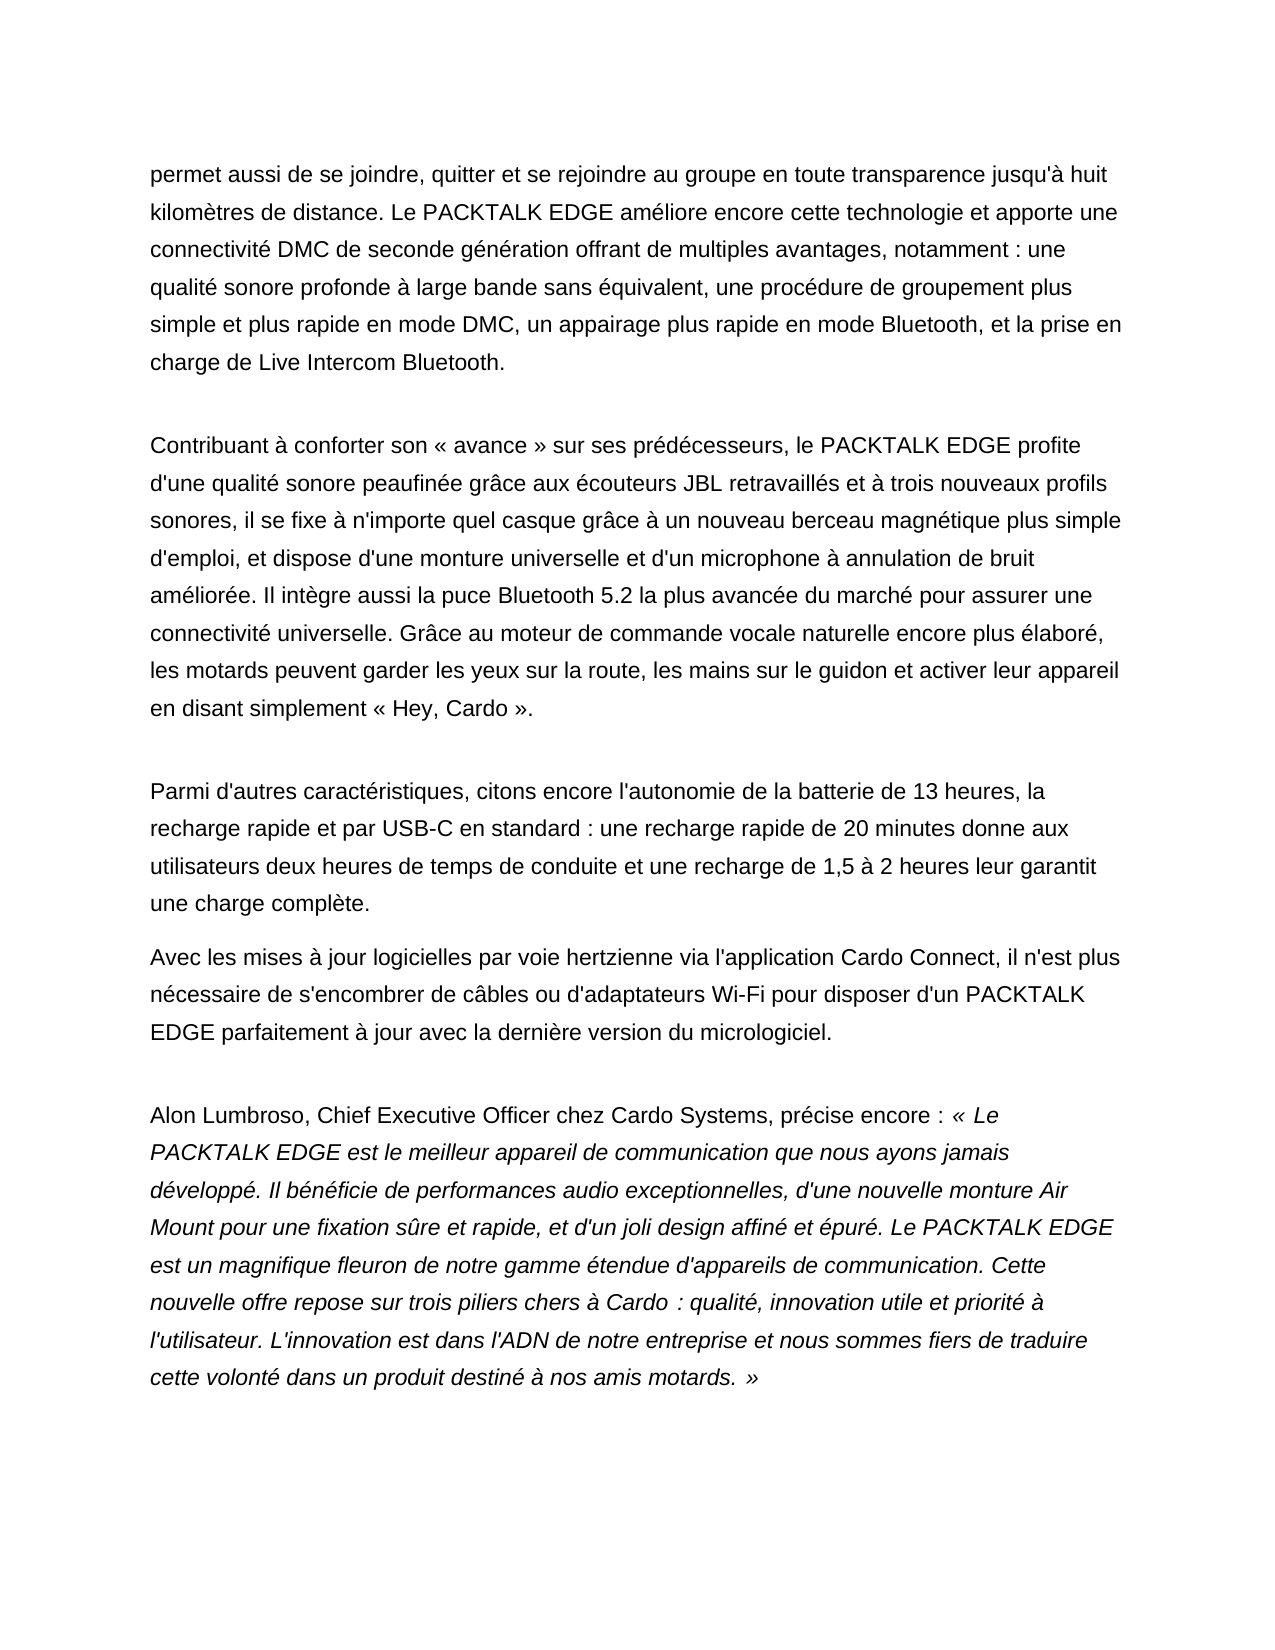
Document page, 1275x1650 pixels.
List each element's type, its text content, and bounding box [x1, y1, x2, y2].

text Contribuant à conforter son « avance » sur ses prédécesseurs, le PACKTALK EDGE profite d'une qualité sonore peaufinée grâce aux écouteurs JBL retravaillés et à trois nouveaux profils sonores, il se fixe à n'importe quel casque grâce à un nouveau berceau magnétique plus simple d'emploi, et dispose d'une monture universelle et d'un microphone à annulation de bruit améliorée. Il intègre aussi la puce Bluetooth 5.2 la plus avancée du marché pour assurer une connectivité universelle. Grâce au moteur de commande vocale naturelle encore plus élaboré, les motards peuvent garder les yeux sur la route, les mains sur le guidon et activer leur appareil en disant simplement « Hey, Cardo ». [150, 421, 1125, 721]
text Alon Lumbroso, Chief Executive Officer chez Cardo Systems, précise encore : « Le PACKTALK EDGE est le meilleur appareil de communication que nous ayons jamais développé. Il bénéficie de performances audio exceptionnelles, d'une nouvelle monture Air Mount pour une fixation sûre et rapide, et d'un joli design affiné et épuré. Le PACKTALK EDGE est un magnifique fleuron de notre gamme étendue d'appareils de communication. Cette nouvelle offre repose sur trois piliers chers à Cardo : qualité, innovation utile et priorité à l'utilisateur. L'innovation est dans l'ADN de notre entreprise et nous sommes fiers de traduire cette volonté dans un produit destiné à nos amis motards. » [150, 1091, 1125, 1391]
text Avec les mises à jour logicielles par voie hertzienne via l'application Cardo Connect, il n'est plus nécessaire de s'encombrer de câbles ou d'adaptateurs Wi-Fi pour disposer d'un PACKTALK EDGE parfaitement à jour avec la dernière version du micrologiciel. [150, 932, 1125, 1045]
text Parmi d'autres caractéristiques, citons encore l'autonomie de la batterie de 13 heures, la recharge rapide et par USB-C en standard : une recharge rapide de 20 minutes donne aux utilisateurs deux heures de temps de conduite et une recharge de 1,5 à 2 heures leur garantit une charge complète. [150, 767, 1125, 917]
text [150, 150, 1125, 375]
